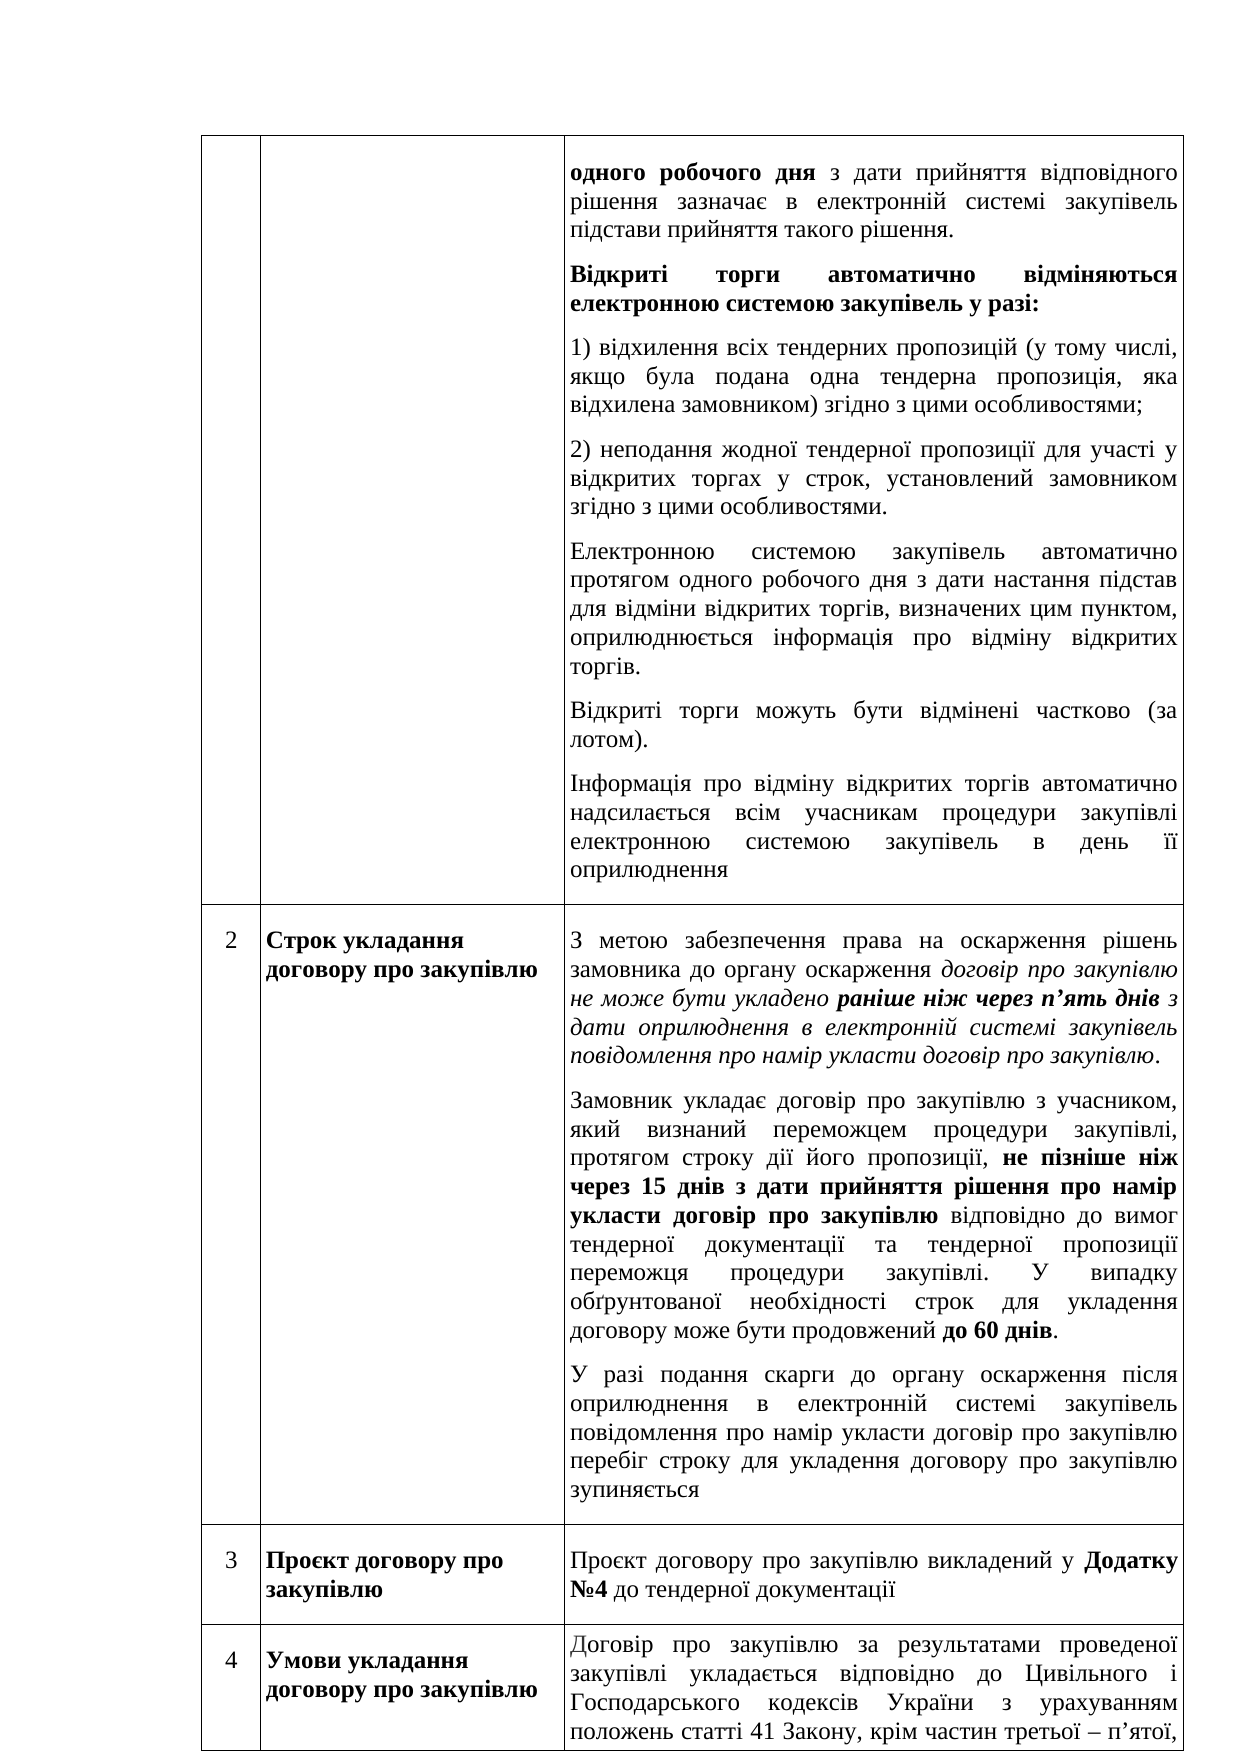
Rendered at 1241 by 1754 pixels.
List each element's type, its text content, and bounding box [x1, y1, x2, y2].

table_cell 3 [202, 1525, 260, 1623]
table_cell З метою забезпечення права на оскарження рішень замовника до органу оскарження договір про закупівлю не може бути укладено раніше ніж через п’ять днів з дати оприлюднення в електронній системі закупівель повідомлення про намір укласти договір про закупівлю. Замовник укладає договір про закупівлю з учасником, який визнаний переможцем процедури закупівлі, протягом строку дії його пропозиції, не пізніше ніж через 15 днів з дати прийняття рішення про намір укласти договір про закупівлю відповідно до вимог тендерної документації та тендерної пропозиції переможця процедури закупівлі. У випадку обґрунтованої необхідності строк для укладення договору може бути продовжений до 60 днів. У разі подання скарги до органу оскарження після оприлюднення в електронній системі закупівель повідомлення про намір укласти договір про закупівлю перебіг строку для укладення договору про закупівлю зупиняється [565, 905, 1183, 1524]
table_cell Проєкт договору про закупівлю викладений у Додатку №4 до тендерної документації [565, 1525, 1183, 1623]
table_cell Строк укладання договору про закупівлю [261, 905, 564, 1524]
table_cell 4 [202, 1625, 260, 1749]
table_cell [261, 136, 564, 904]
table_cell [565, 136, 1183, 904]
table_cell 2 [202, 905, 260, 1524]
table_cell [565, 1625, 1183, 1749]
table_cell 1 [202, 136, 260, 904]
table_cell Проєкт договору про закупівлю [261, 1525, 564, 1623]
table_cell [261, 1625, 564, 1749]
